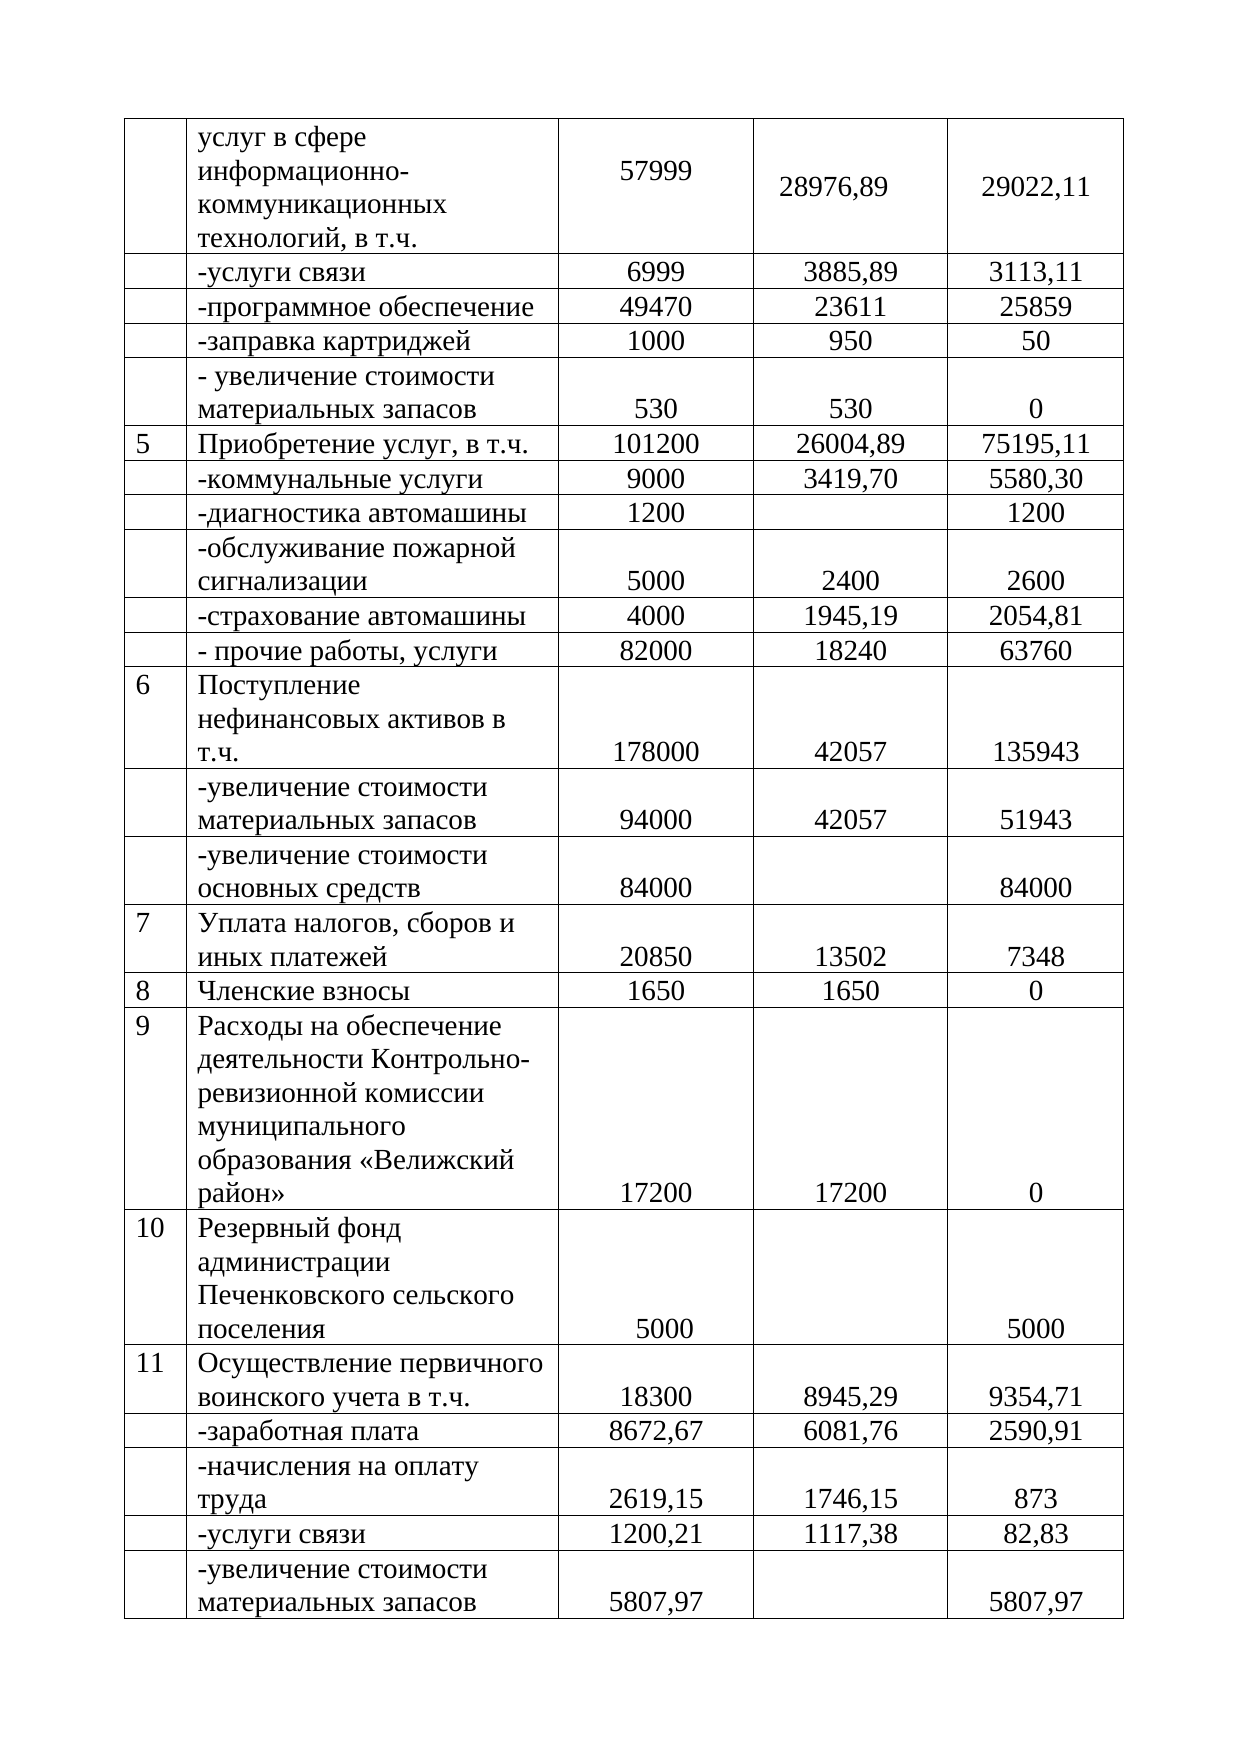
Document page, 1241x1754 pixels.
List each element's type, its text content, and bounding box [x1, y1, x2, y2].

table_cell [125, 1551, 186, 1618]
table_cell [754, 1551, 947, 1618]
table_cell 1650 [559, 973, 753, 1007]
table_cell 50 [948, 324, 1123, 357]
table_cell Резервный фонд администрации Печенковского сельского поселения [187, 1210, 558, 1344]
table_cell 0 [948, 1008, 1123, 1209]
table_cell -услуги связи [187, 254, 558, 288]
table_cell Уплата налогов, сборов и иных платежей [187, 905, 558, 972]
table_cell 1746,15 [754, 1448, 947, 1515]
table_cell - прочие работы, услуги [187, 633, 558, 666]
table_cell -страхование автомашины [187, 598, 558, 632]
table_cell 20850 [559, 905, 753, 972]
table_cell 3885,89 [754, 254, 947, 288]
table_cell Осуществление первичного воинского учета в т.ч. [187, 1345, 558, 1412]
table_cell 25859 [948, 289, 1123, 322]
table_cell 13502 [754, 905, 947, 972]
table_cell 5000 [559, 530, 753, 597]
table_cell 82,83 [948, 1516, 1123, 1550]
table_cell 9354,71 [948, 1345, 1123, 1412]
table_cell -обслуживание пожарной сигнализации [187, 530, 558, 597]
table_cell [125, 461, 186, 494]
table_cell -заработная плата [187, 1414, 558, 1447]
table_cell 18240 [754, 633, 947, 666]
table_cell 17200 [754, 1008, 947, 1209]
table_cell 4000 [559, 598, 753, 632]
table_cell [125, 1414, 186, 1447]
table_cell 1117,38 [754, 1516, 947, 1550]
table_cell 530 [754, 358, 947, 425]
table_cell [125, 530, 186, 597]
table_cell 9000 [559, 461, 753, 494]
table_cell [125, 1448, 186, 1515]
table_cell 17200 [559, 1008, 753, 1209]
table_cell 950 [754, 324, 947, 357]
table_cell 2400 [754, 530, 947, 597]
table_cell Расходы на обеспечение деятельности Контрольно-ревизионной комиссии муниципального образования «Велижский район» [187, 1008, 558, 1209]
table_cell 6 [125, 667, 186, 768]
table_cell -программное обеспечение [187, 289, 558, 322]
table_cell 26004,89 [754, 426, 947, 460]
table_cell 5807,97 [559, 1551, 753, 1618]
table_cell 8 [125, 973, 186, 1007]
table_cell [125, 289, 186, 322]
table_cell 5 [125, 426, 186, 460]
table_cell -заправка картриджей [187, 324, 558, 357]
table_cell Членские взносы [187, 973, 558, 1007]
table_cell 18300 [559, 1345, 753, 1412]
table_cell [125, 495, 186, 529]
table_cell 5580,30 [948, 461, 1123, 494]
table_cell 10 [125, 1210, 186, 1344]
table_cell Поступление нефинансовых активов в т.ч. [187, 667, 558, 768]
table_cell [125, 1516, 186, 1550]
table_cell 1200,21 [559, 1516, 753, 1550]
table_cell 2590,91 [948, 1414, 1123, 1447]
table_cell 84000 [559, 837, 753, 904]
table_cell [754, 1210, 947, 1344]
table_cell 5807,97 [948, 1551, 1123, 1618]
table_cell 135943 [948, 667, 1123, 768]
table_cell 11 [125, 1345, 186, 1412]
table_cell 9 [125, 1008, 186, 1209]
table_cell -коммунальные услуги [187, 461, 558, 494]
table_cell - увеличение стоимости материальных запасов [187, 358, 558, 425]
table_cell 7348 [948, 905, 1123, 972]
table_cell -увеличение стоимости материальных запасов [187, 1551, 558, 1618]
table_cell 42057 [754, 667, 947, 768]
table_cell 3419,70 [754, 461, 947, 494]
table_cell 6999 [559, 254, 753, 288]
table_cell 29022,11 [948, 119, 1123, 253]
table_cell 84000 [948, 837, 1123, 904]
table_cell -увеличение стоимости материальных запасов [187, 769, 558, 836]
table_cell [125, 837, 186, 904]
table_cell -диагностика автомашины [187, 495, 558, 529]
table_cell 5000 [559, 1210, 753, 1344]
table_cell 6081,76 [754, 1414, 947, 1447]
table_cell -начисления на оплату труда [187, 1448, 558, 1515]
table_cell [125, 633, 186, 666]
table_cell 1000 [559, 324, 753, 357]
table_cell -услуги связи [187, 1516, 558, 1550]
table_cell [125, 254, 186, 288]
table_cell 49470 [559, 289, 753, 322]
table_cell 5000 [948, 1210, 1123, 1344]
table_cell 101200 [559, 426, 753, 460]
table_cell 2619,15 [559, 1448, 753, 1515]
table_cell 0 [948, 973, 1123, 1007]
table_cell 57999 [559, 119, 753, 253]
table_cell 2054,81 [948, 598, 1123, 632]
table_cell [125, 358, 186, 425]
table_cell 7 [125, 905, 186, 972]
table_cell 1200 [559, 495, 753, 529]
table_cell [125, 769, 186, 836]
table_cell 8945,29 [754, 1345, 947, 1412]
table_cell 8672,67 [559, 1414, 753, 1447]
table_cell 75195,11 [948, 426, 1123, 460]
table_cell [754, 495, 947, 529]
table_cell 94000 [559, 769, 753, 836]
table_cell 51943 [948, 769, 1123, 836]
table_cell [754, 837, 947, 904]
table_cell -увеличение стоимости основных средств [187, 837, 558, 904]
table_cell 178000 [559, 667, 753, 768]
table_cell 1650 [754, 973, 947, 1007]
table_cell 0 [948, 358, 1123, 425]
table_cell 23611 [754, 289, 947, 322]
table_cell 2600 [948, 530, 1123, 597]
table_cell 4 [125, 119, 186, 253]
table_cell [125, 324, 186, 357]
table_cell 3113,11 [948, 254, 1123, 288]
table_cell 873 [948, 1448, 1123, 1515]
table_cell 28976,89 [754, 119, 947, 253]
table_cell 63760 [948, 633, 1123, 666]
table_cell 82000 [559, 633, 753, 666]
table_cell 1945,19 [754, 598, 947, 632]
table_cell 1200 [948, 495, 1123, 529]
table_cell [187, 119, 558, 253]
table_cell 42057 [754, 769, 947, 836]
table_cell 530 [559, 358, 753, 425]
table_cell Приобретение услуг, в т.ч. [187, 426, 558, 460]
table_cell [125, 598, 186, 632]
